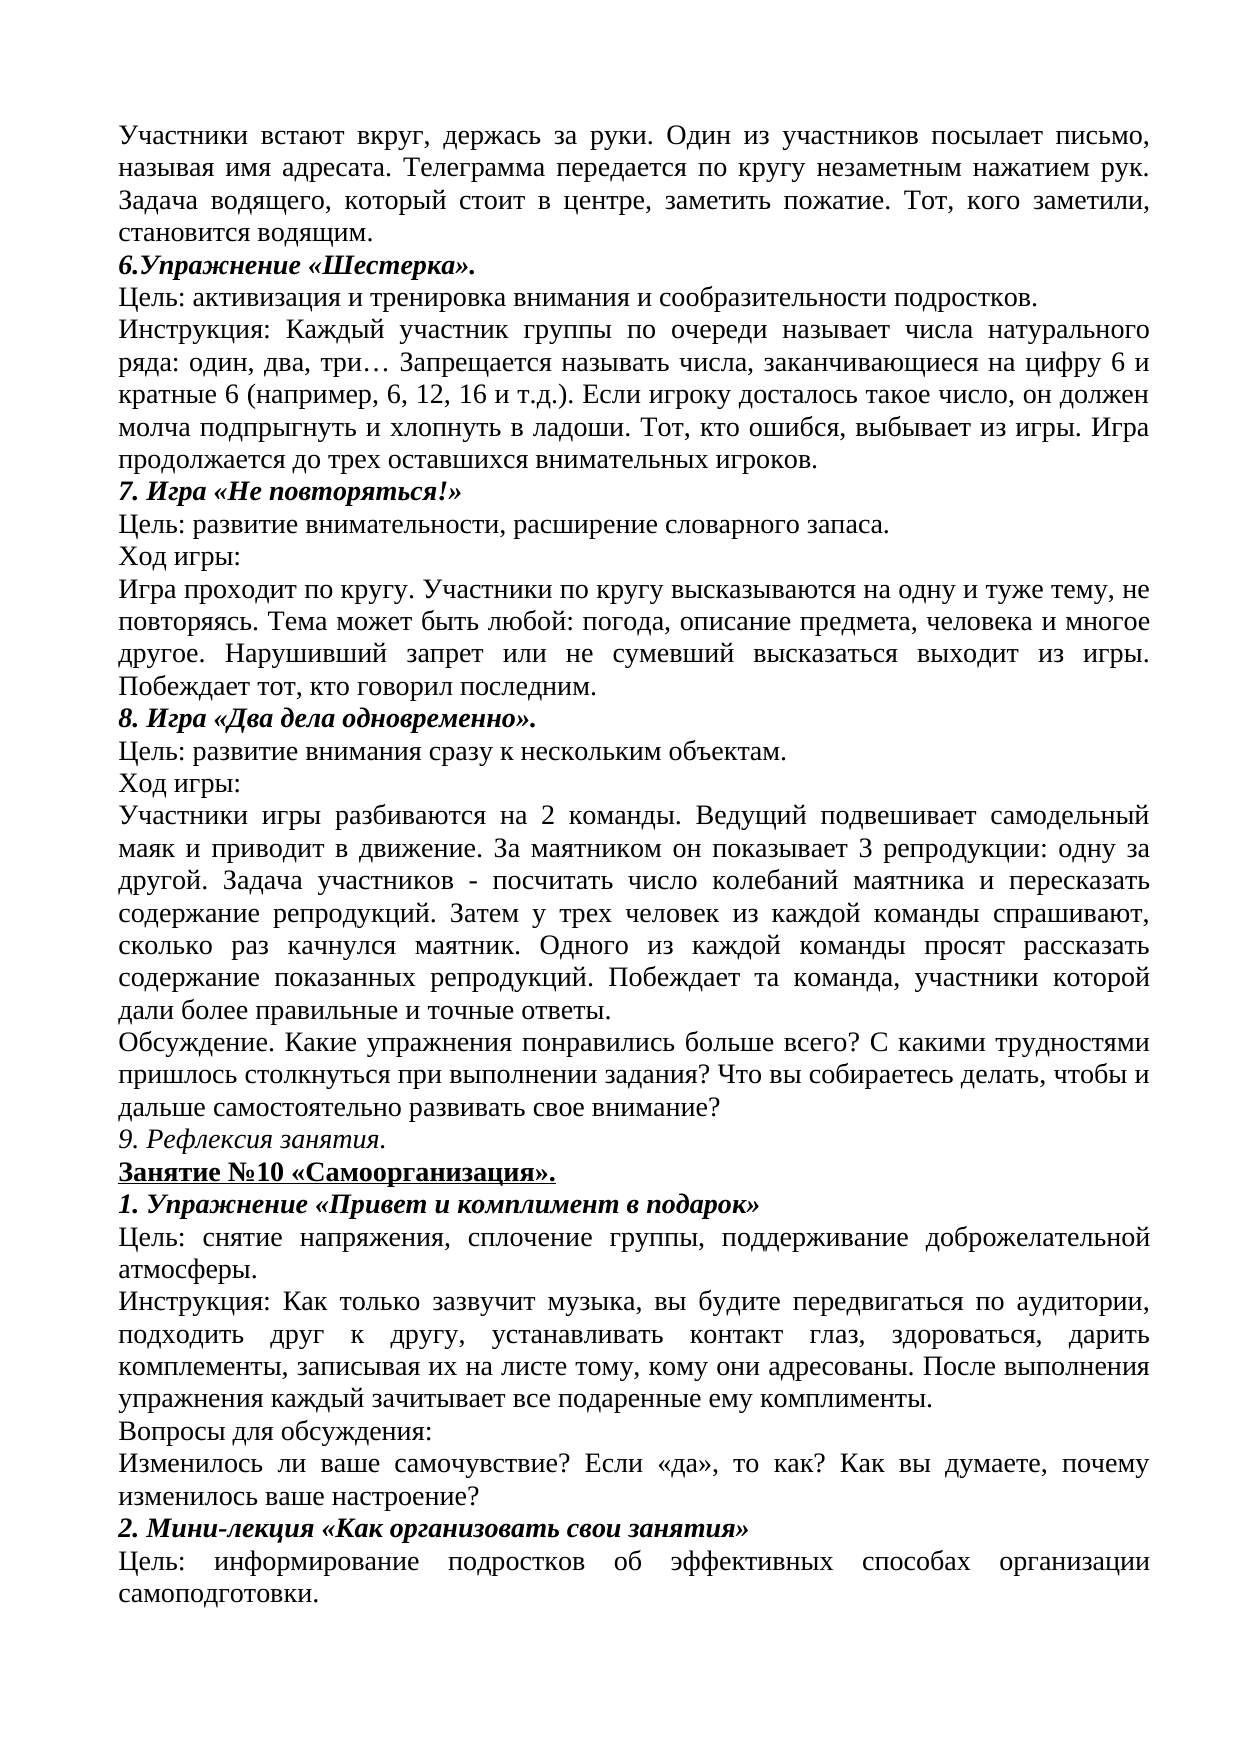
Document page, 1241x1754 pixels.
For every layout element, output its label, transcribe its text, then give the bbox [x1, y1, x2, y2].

text Ход игры: [118, 766, 1152, 798]
text Обсуждение. Какие упражнения понравились больше всего? С какими трудностями пришлось столкнуться при выполнении задания? Что вы собираетесь делать, чтобы и дальше самостоятельно развивать свое внимание? [118, 1025, 1152, 1122]
text Участники игры разбиваются на 2 команды. Ведущий подвешивает самодельный маяк и приводит в движение. За маятником он показывает 3 репродукции: одну за другой. Задача участников - посчитать число колебаний маятника и пересказать содержание репродукций. Затем у трех человек из каждой команды спрашивают, сколько раз качнулся маятник. Одного из каждой команды просят рассказать содержание показанных репродукций. Побеждает та команда, участники которой дали более правильные и точные ответы. [118, 798, 1152, 1025]
text Ход игры: [118, 539, 1152, 572]
text 6.Упражнение «Шестерка». [118, 248, 1152, 280]
text Участники встают вкруг, держась за руки. Один из участников посылает письмо, называя имя адресата. Телеграмма передается по кругу незаметным нажатием рук. Задача водящего, который стоит в центре, заметить пожатие. Тот, кого заметили, становится водящим. [118, 118, 1152, 248]
text Занятие №10 «Самоорганизация». [118, 1155, 1152, 1187]
text Цель: снятие напряжения, сплочение группы, поддерживание доброжелательной атмосферы. [118, 1219, 1152, 1284]
text Инструкция: Каждый участник группы по очереди называет числа натурального ряда: один, два, три… Запрещается называть числа, заканчивающиеся на цифру 6 и кратные 6 (например, 6, 12, 16 и т.д.). Если игроку досталось такое число, он должен молча подпрыгнуть и хлопнуть в ладоши. Тот, кто ошибся, выбывает из игры. Игра продолжается до трех оставшихся внимательных игроков. [118, 312, 1152, 474]
text Игра проходит по кругу. Участники по кругу высказываются на одну и туже тему, не повторяясь. Тема может быть любой: погода, описание предмета, человека и многое другое. Нарушивший запрет или не сумевший высказаться выходит из игры. Побеждает тот, кто говорил последним. [118, 572, 1152, 701]
text 8. Игра «Два дела одновременно». [118, 701, 1152, 734]
text 7. Игра «Не повторяться!» [118, 474, 1152, 507]
text Цель: информирование подростков об эффективных способах организации самоподготовки. [118, 1543, 1152, 1608]
text Инструкция: Как только зазвучит музыка, вы будите передвигаться по аудитории, подходить друг к другу, устанавливать контакт глаз, здороваться, дарить комплементы, записывая их на листе тому, кому они адресованы. После выполнения упражнения каждый зачитывает все подаренные ему комплименты. [118, 1284, 1152, 1414]
text Изменилось ли ваше самочувствие? Если «да», то как? Как вы думаете, почему изменилось ваше настроение? [118, 1446, 1152, 1511]
text Вопросы для обсуждения: [118, 1414, 1152, 1446]
text 2. Мини-лекция «Как организовать свои занятия» [118, 1511, 1152, 1543]
text 1. Упражнение «Привет и комплимент в подарок» [118, 1187, 1152, 1219]
text Цель: развитие внимательности, расширение словарного запаса. [118, 507, 1152, 539]
text Цель: активизация и тренировка внимания и сообразительности подростков. [118, 280, 1152, 312]
text 9. Рефлексия занятия. [118, 1122, 1152, 1155]
text Цель: развитие внимания сразу к нескольким объектам. [118, 734, 1152, 766]
